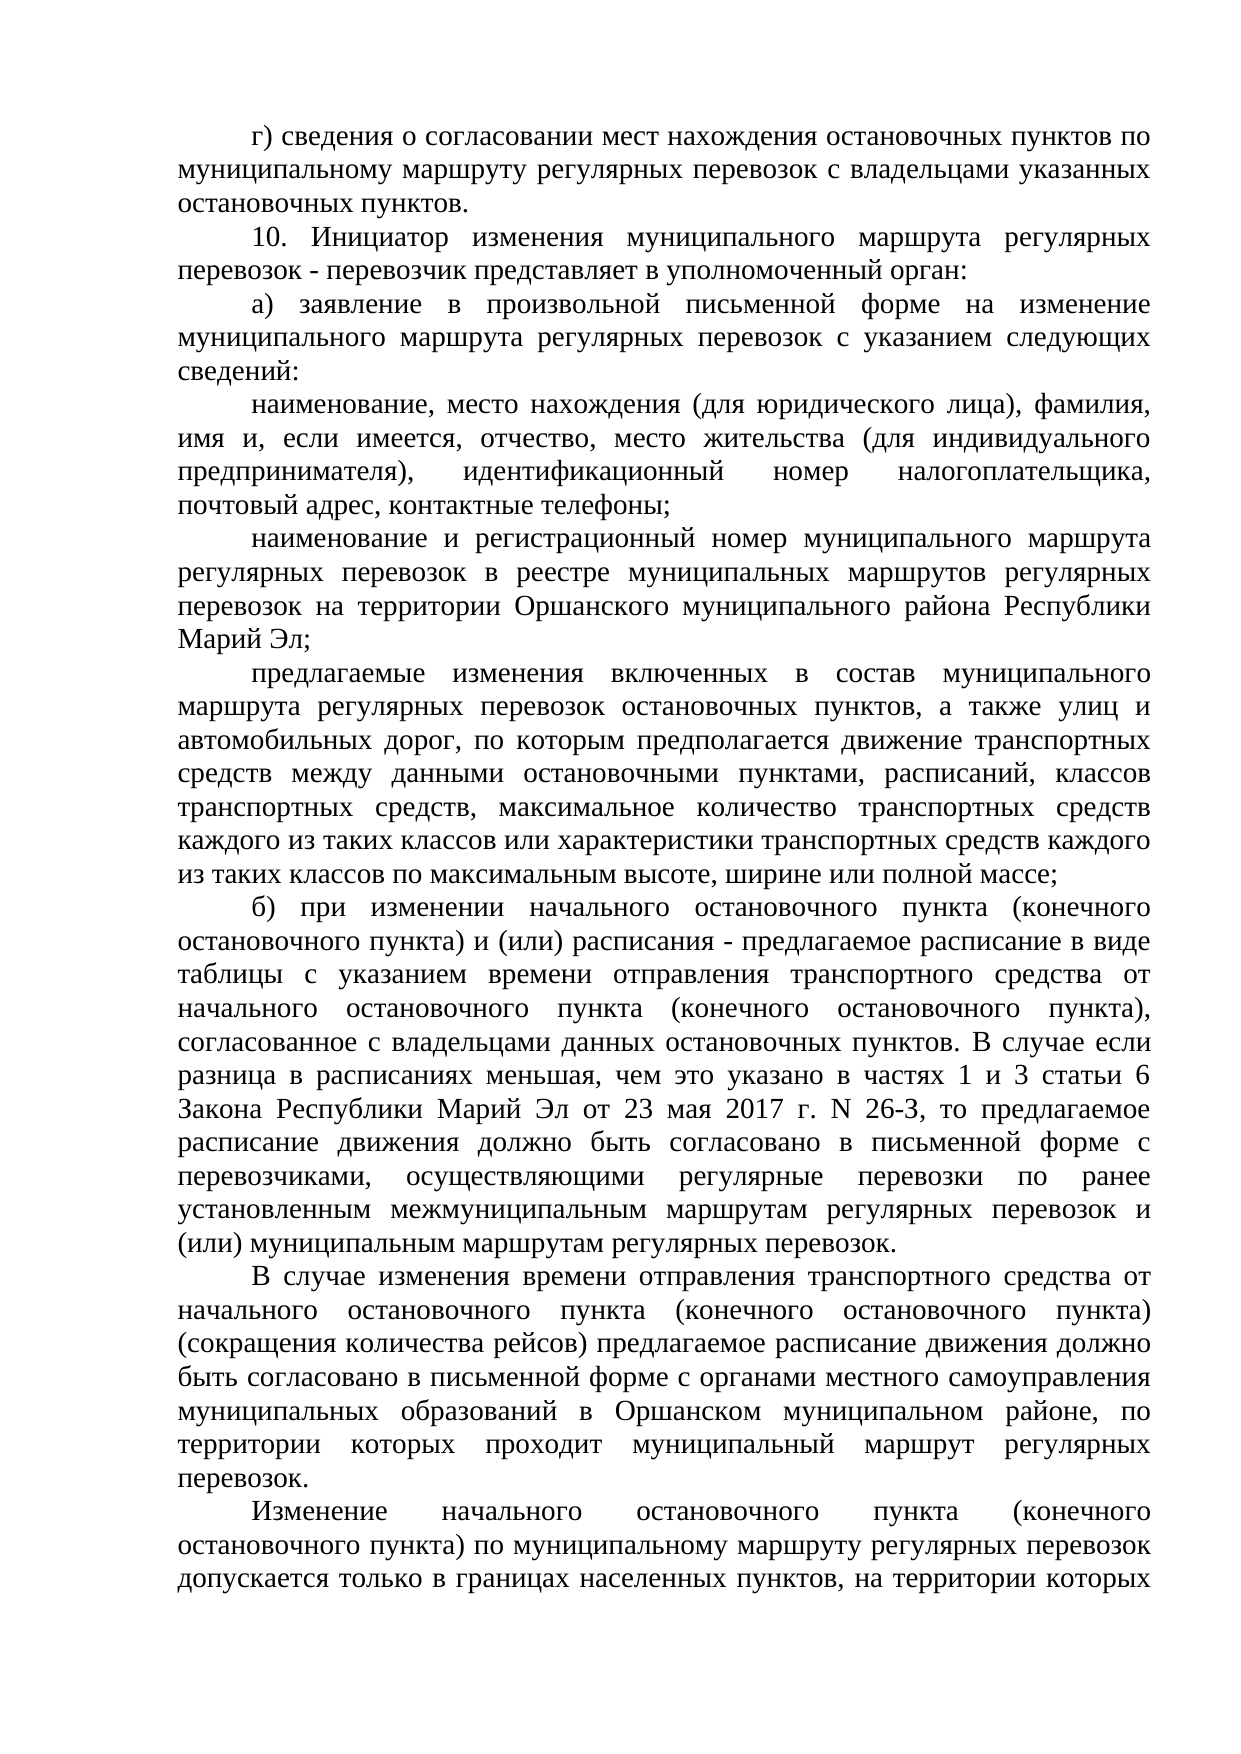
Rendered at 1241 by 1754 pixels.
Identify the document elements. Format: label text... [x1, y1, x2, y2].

text б) при изменении начального остановочного пункта (конечного остановочного пункта) и (или) расписания - предлагаемое расписание в виде таблицы с указанием времени отправления транспортного средства от начального остановочного пункта (конечного остановочного пункта), согласованное с владельцами данных остановочных пунктов. В случае если разница в расписаниях меньшая, чем это указано в частях 1 и 3 статьи 6 Закона Республики Марий Эл от 23 мая 2017 г. N 26-З, то предлагаемое расписание движения должно быть согласовано в письменной форме с перевозчиками, осуществляющими регулярные перевозки по ранее установленным межмуниципальным маршрутам регулярных перевозок и (или) муниципальным маршрутам регулярных перевозок. [177, 889, 1152, 1258]
text наименование и регистрационный номер муниципального маршрута регулярных перевозок в реестре муниципальных маршрутов регулярных перевозок на территории Оршанского муниципального района Республики Марий Эл; [177, 521, 1152, 655]
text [177, 1493, 1152, 1594]
text г) сведения о согласовании мест нахождения остановочных пунктов по муниципальному маршруту регулярных перевозок с владельцами указанных остановочных пунктов. [177, 118, 1152, 219]
text наименование, место нахождения (для юридического лица), фамилия, имя и, если имеется, отчество, место жительства (для индивидуального предпринимателя), идентификационный номер налогоплательщика, почтовый адрес, контактные телефоны; [177, 386, 1152, 521]
text а) заявление в произвольной письменной форме на изменение муниципального маршрута регулярных перевозок с указанием следующих сведений: [177, 286, 1152, 386]
text 10. Инициатор изменения муниципального маршрута регулярных перевозок - перевозчик представляет в уполномоченный орган: [177, 219, 1152, 286]
text В случае изменения времени отправления транспортного средства от начального остановочного пункта (конечного остановочного пункта) (сокращения количества рейсов) предлагаемое расписание движения должно быть согласовано в письменной форме с органами местного самоуправления муниципальных образований в Оршанском муниципальном районе, по территории которых проходит муниципальный маршрут регулярных перевозок. [177, 1258, 1152, 1493]
text предлагаемые изменения включенных в состав муниципального маршрута регулярных перевозок остановочных пунктов, а также улиц и автомобильных дорог, по которым предполагается движение транспортных средств между данными остановочными пунктами, расписаний, классов транспортных средств, максимальное количество транспортных средств каждого из таких классов или характеристики транспортных средств каждого из таких классов по максимальным высоте, ширине или полной массе; [177, 655, 1152, 889]
